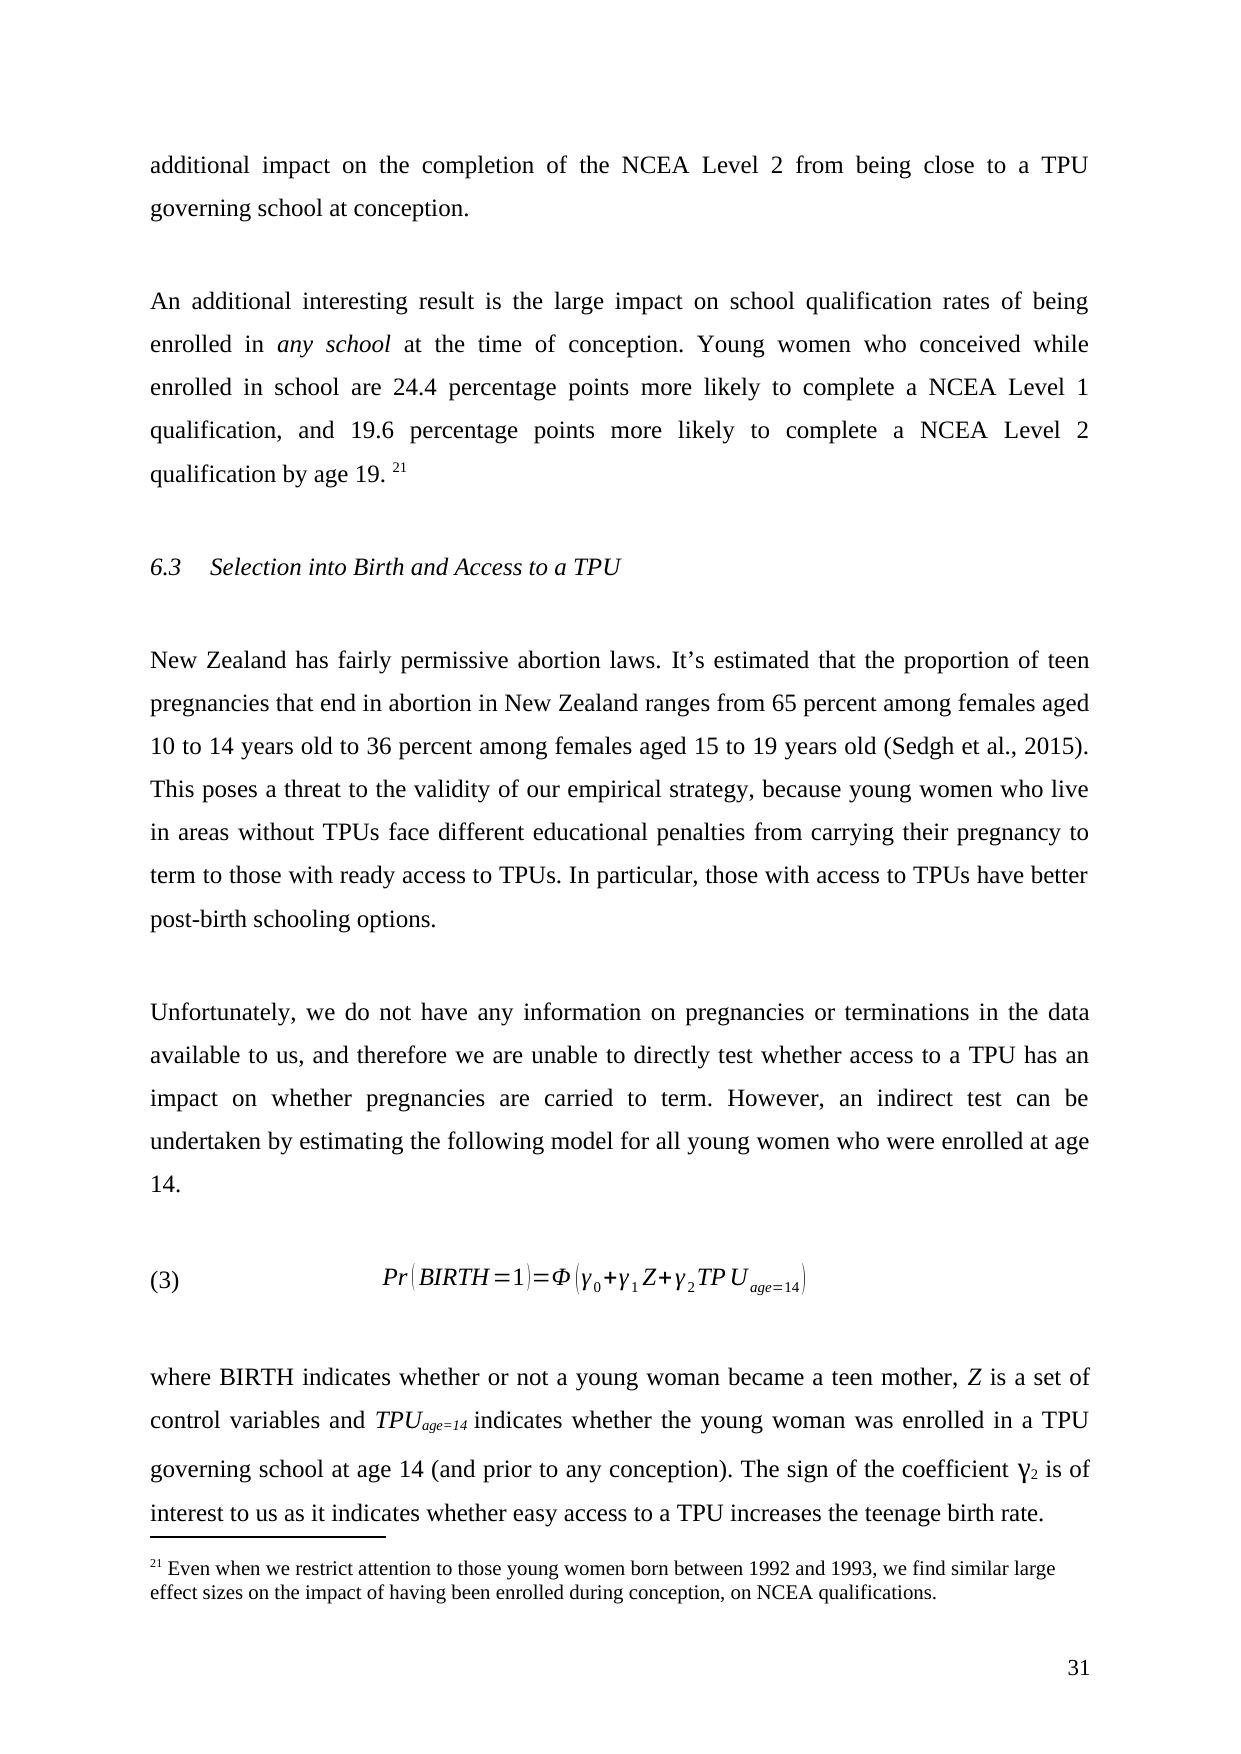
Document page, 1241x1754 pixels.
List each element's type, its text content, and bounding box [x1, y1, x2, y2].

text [150, 150, 1090, 222]
text Unfortunately, we do not have any information on pregnancies or terminations in the data available to us, and therefore we are unable to directly test whether access to a TPU has an impact on whether pregnancies are carried to term. However, an indirect test can be undertaken by estimating the following model for all young women who were enrolled at age 14. [150, 997, 1090, 1198]
text New Zealand has fairly permissive abortion laws. It’s estimated that the proportion of teen pregnancies that end in abortion in New Zealand ranges from 65 percent among females aged 10 to 14 years old to 36 percent among females aged 15 to 19 years old (Sedgh et al., 2015). This poses a threat to the validity of our empirical strategy, because young women who live in areas without TPUs face different educational penalties from carrying their pregnancy to term to those with ready access to TPUs. In particular, those with access to TPUs have better post-birth schooling options. [150, 645, 1090, 932]
subtitle Selection into Birth and Access to a TPU [150, 552, 1090, 581]
text where BIRTH indicates whether or not a young woman became a teen mother, Z is a set of control variables and TPUage=14 indicates whether the young woman was enrolled in a TPU governing school at age 14 (and prior to any conception). The sign of the coefficient γ2 is of interest to us as it indicates whether easy access to a TPU increases the teenage birth rate. [150, 1362, 1090, 1527]
text (3) [150, 1262, 1090, 1297]
text An additional interesting result is the large impact on school qualification rates of being enrolled in any school at the time of conception. Young women who conceived while enrolled in school are 24.4 percentage points more likely to complete a NCEA Level 1 qualification, and 19.6 percentage points more likely to complete a NCEA Level 2 qualification by age 19. [150, 286, 1090, 487]
